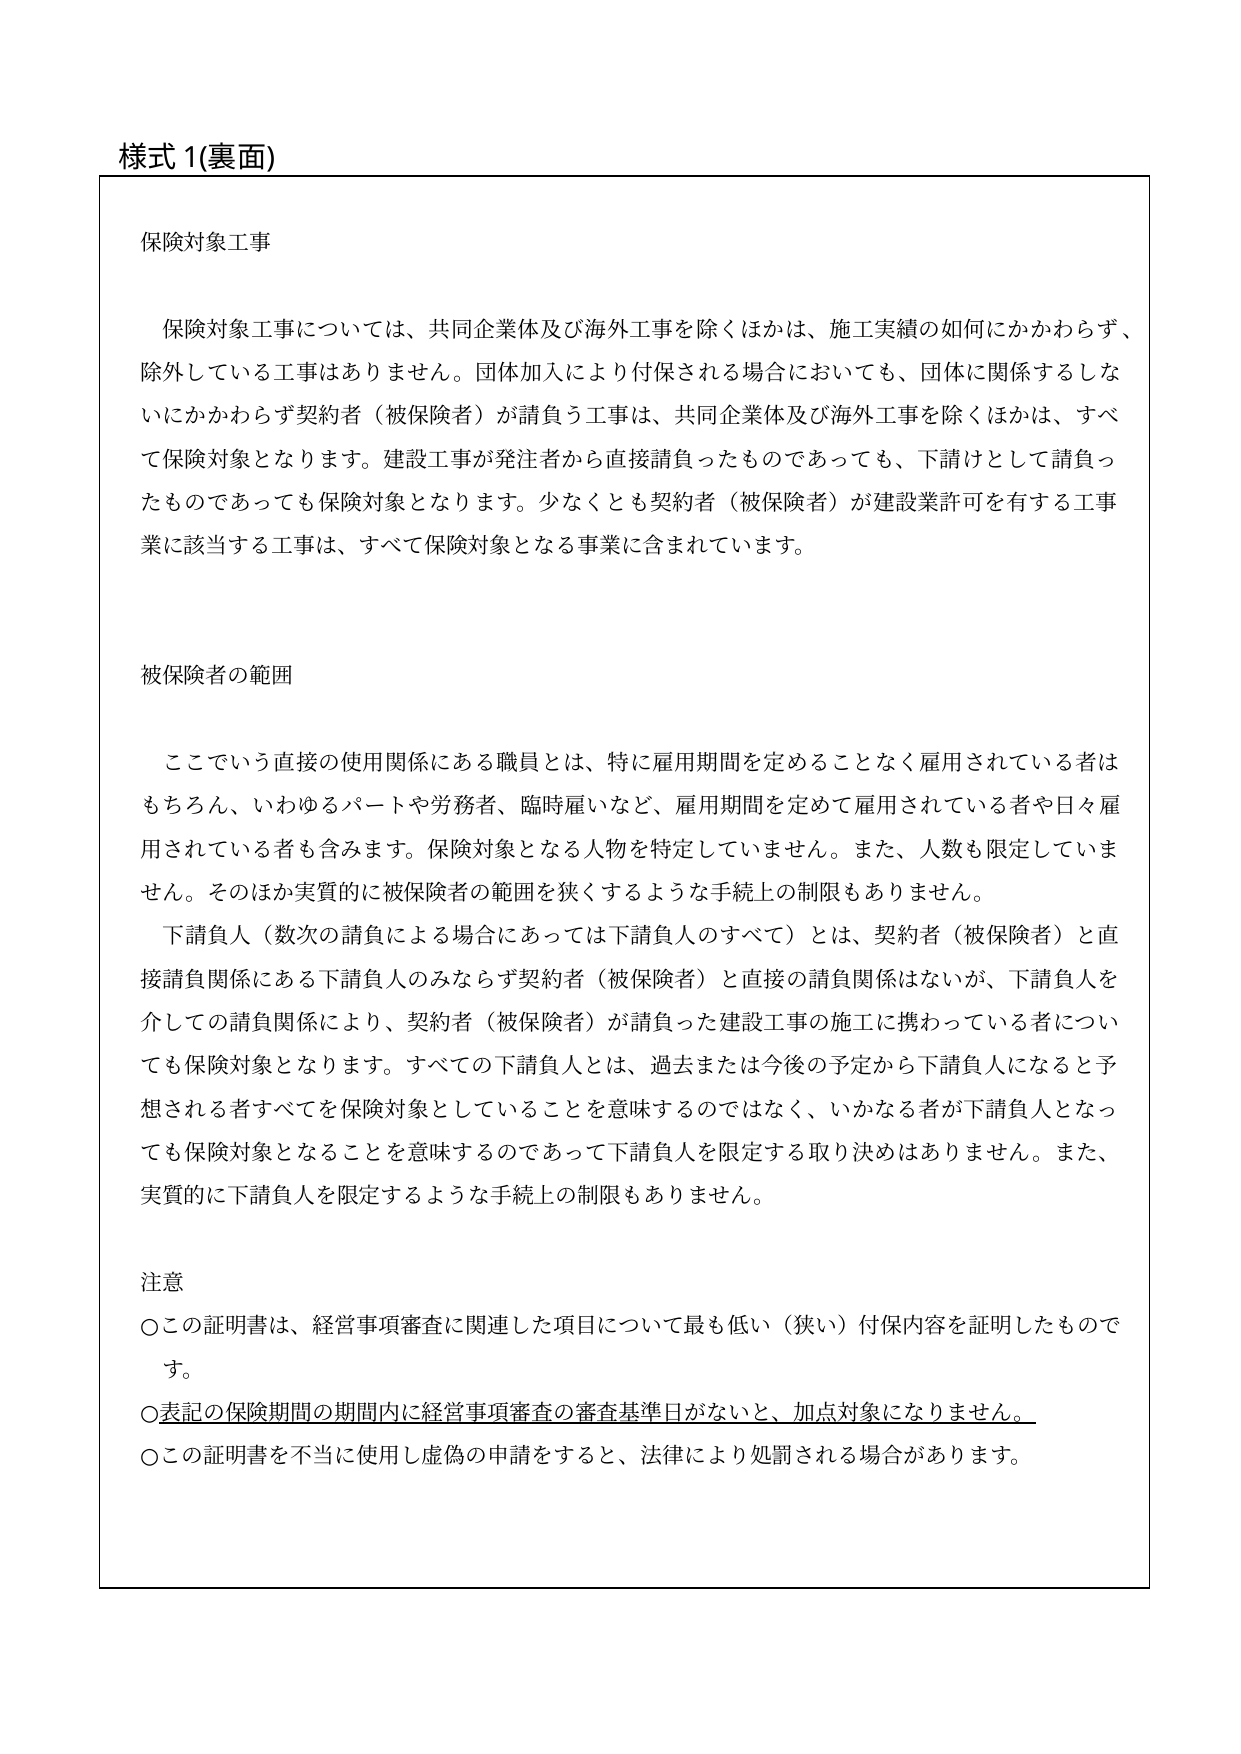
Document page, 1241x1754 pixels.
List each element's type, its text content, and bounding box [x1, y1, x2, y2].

text ここでいう直接の使用関係にある職員とは、特に雇用期間を定めることなく雇用されている者はもちろん、いわゆるパートや労務者、臨時雇いなど、雇用期間を定めて雇用されている者や日々雇用されている者も含みます。保険対象となる人物を特定していません。また、人数も限定していません。そのほか実質的に被保険者の範囲を狭くするような手続上の制限もありません。 [140, 739, 1122, 913]
text 下請負人（数次の請負による場合にあっては下請負人のすべて）とは、契約者（被保険者）と直接請負関係にある下請負人のみならず契約者（被保険者）と直接の請負関係はないが、下請負人を介しての請負関係により、契約者（被保険者）が請負った建設工事の施工に携わっている者についても保険対象となります。すべての下請負人とは、過去または今後の予定から下請負人になると予想される者すべてを保険対象としていることを意味するのではなく、いかなる者が下請負人となっても保険対象となることを意味するのであって下請負人を限定する取り決めはありません。また、実質的に下請負人を限定するような手続上の制限もありません。 [118, 913, 1122, 1216]
text 保険対象工事については、共同企業体及び海外工事を除くほかは、施工実績の如何にかかわらず、除外している工事はありません。団体加入により付保される場合においても、団体に関係するしないにかかわらず契約者（被保険者）が請負う工事は、共同企業体及び海外工事を除くほかは、すべて保険対象となります。建設工事が発注者から直接請負ったものであっても、下請けとして請負ったものであっても保険対象となります。少なくとも契約者（被保険者）が建設業許可を有する工事業に該当する工事は、すべて保険対象となる事業に含まれています。 [140, 306, 1122, 566]
text 様式1(裏面) [118, 133, 1122, 175]
text ○この証明書を不当に使用し虚偽の申請をすると、法律により処罰される場合があります。 [118, 1433, 1122, 1476]
text 注意 [118, 1259, 1122, 1303]
text ○この証明書は、経営事項審査に関連した項目について最も低い（狭い）付保内容を証明したものです。 [140, 1303, 1122, 1389]
text ○表記の保険期間の期間内に経営事項審査の審査基準日がないと、加点対象になりません。 [140, 1389, 1122, 1433]
text 被保険者の範囲 [118, 653, 1122, 696]
text 保険対象工事 [118, 219, 1122, 263]
